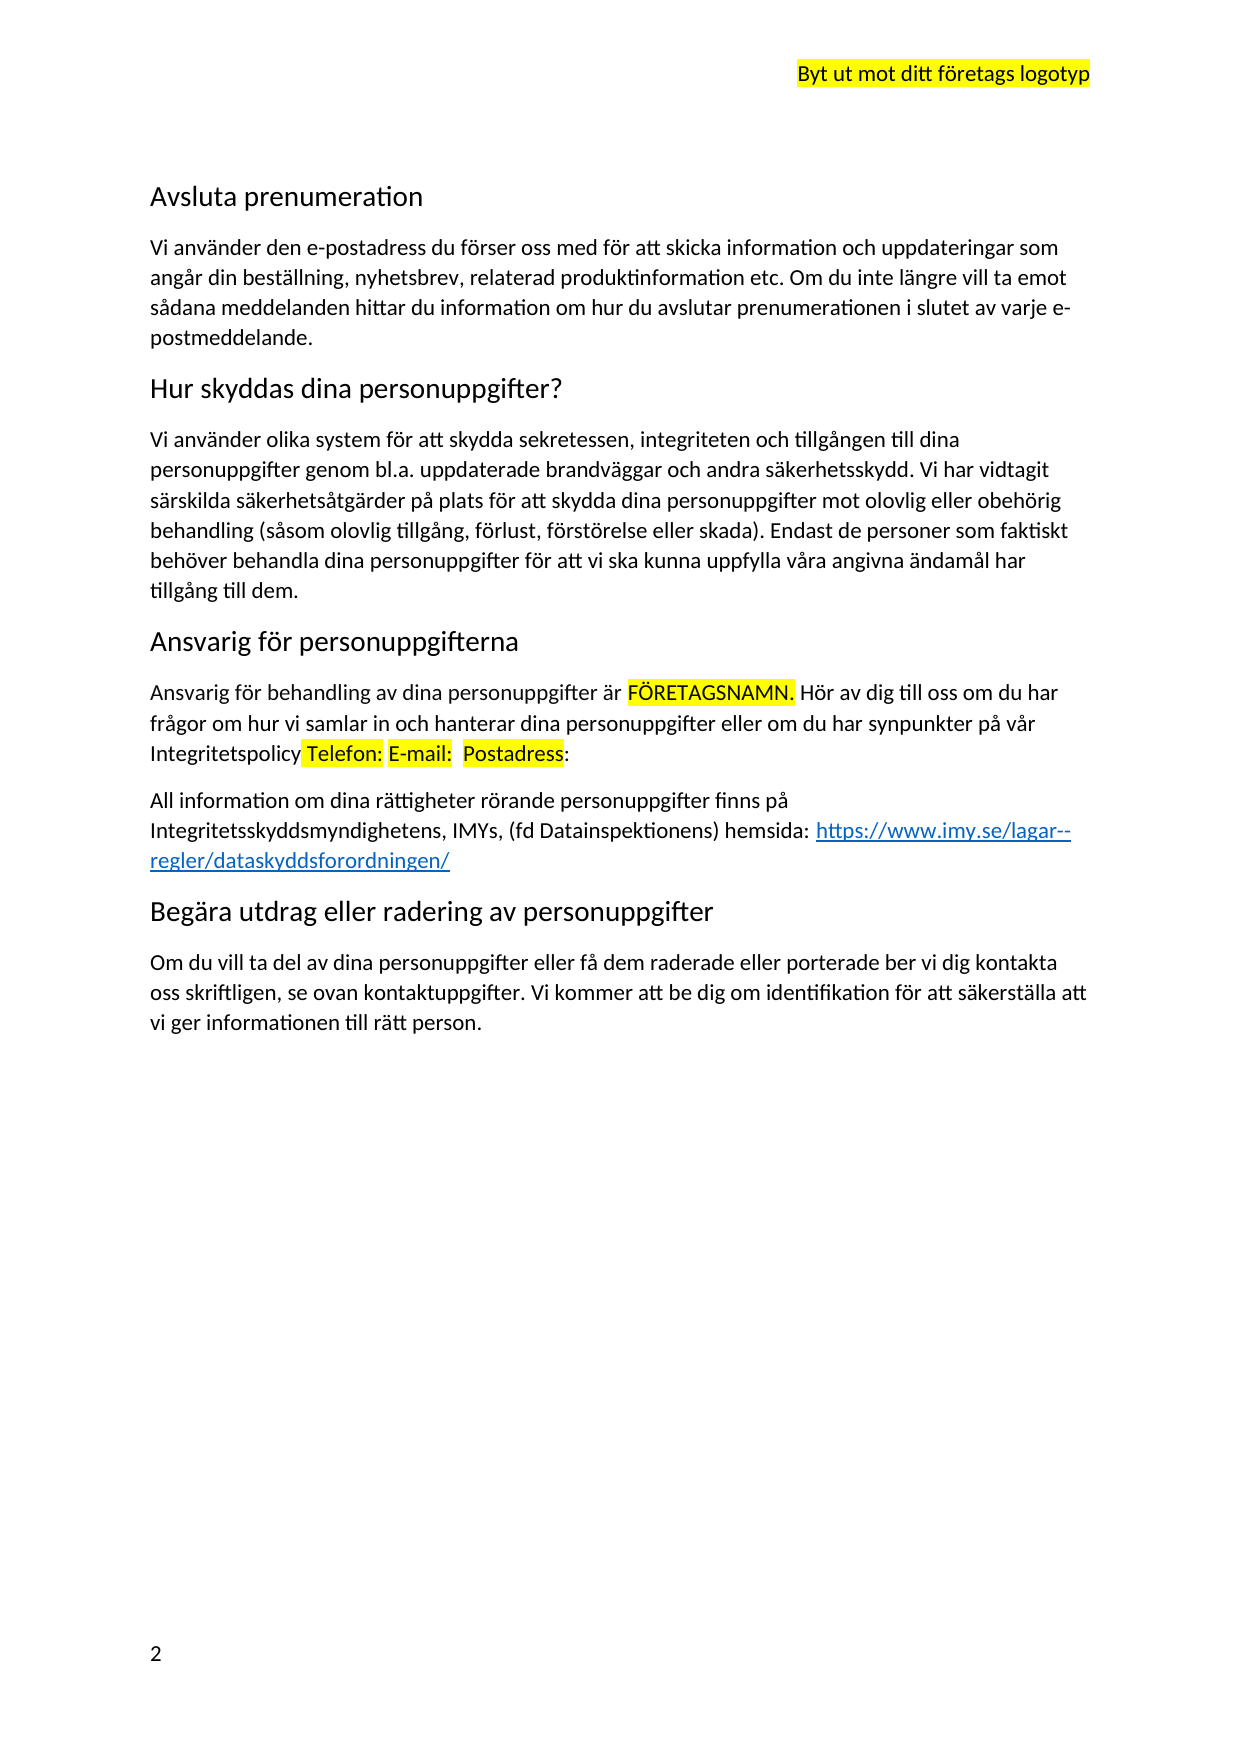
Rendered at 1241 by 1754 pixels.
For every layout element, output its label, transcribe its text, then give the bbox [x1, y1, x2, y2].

text All information om dina rättigheter rörande personuppgifter finns på Integritetsskyddsmyndighetens, IMYs, (fd Datainspektionens) hemsida: https://www.imy.se/lagar--regler/dataskyddsforordningen/ [150, 786, 1090, 874]
text Vi använder den e-postadress du förser oss med för att skicka information och uppdateringar som angår din beställning, nyhetsbrev, relaterad produktinformation etc. Om du inte längre vill ta emot sådana meddelanden hittar du information om hur du avslutar prenumerationen i slutet av varje e-postmeddelande. [150, 233, 1090, 351]
text Ansvarig för behandling av dina personuppgifter är FÖRETAGSNAMN. Hör av dig till oss om du har frågor om hur vi samlar in och hanterar dina personuppgifter eller om du har synpunkter på vår Integritetspolicy Telefon: E-mail: Postadress: [150, 678, 1090, 767]
text Begära utdrag eller radering av personuppgifter [150, 893, 1090, 929]
text Vi använder olika system för att skydda sekretessen, integriteten och tillgången till dina personuppgifter genom bl.a. uppdaterade brandväggar och andra säkerhetsskydd. Vi har vidtagit särskilda säkerhetsåtgärder på plats för att skydda dina personuppgifter mot olovlig eller obehörig behandling (såsom olovlig tillgång, förlust, förstörelse eller skada). Endast de personer som faktiskt behöver behandla dina personuppgifter för att vi ska kunna uppfylla våra angivna ändamål har tillgång till dem. [150, 425, 1090, 604]
text Om du vill ta del av dina personuppgifter eller få dem raderade eller porterade ber vi dig kontakta oss skriftligen, se ovan kontaktuppgifter. Vi kommer att be dig om identifikation för att säkerställa att vi ger informationen till rätt person. [150, 948, 1090, 1037]
text Ansvarig för personuppgifterna [150, 623, 1090, 659]
text Avsluta prenumeration [150, 178, 1090, 213]
text Hur skyddas dina personuppgifter? [150, 370, 1090, 406]
